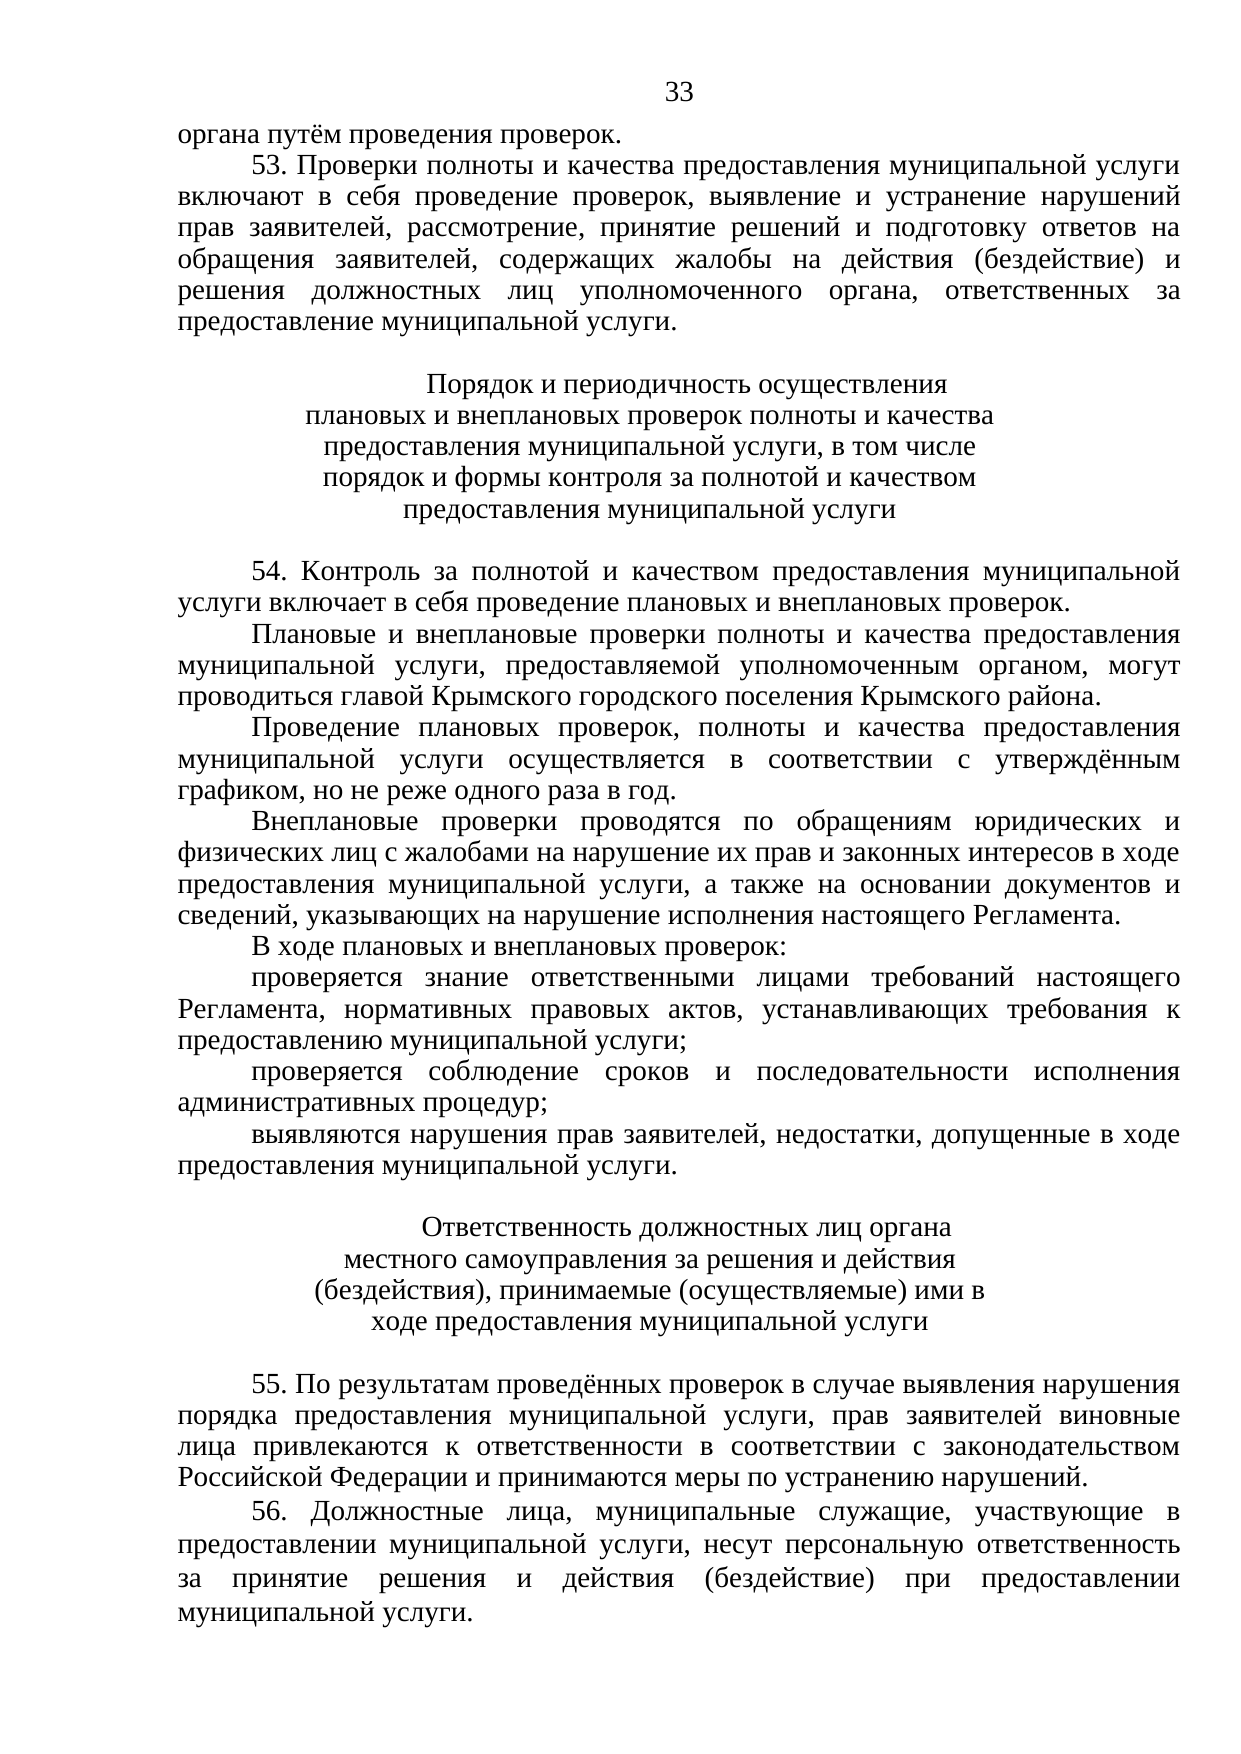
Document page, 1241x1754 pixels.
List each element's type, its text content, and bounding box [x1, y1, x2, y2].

text В ходе плановых и внеплановых проверок: [177, 931, 1181, 962]
text Внеплановые проверки проводятся по обращениям юридических и физических лиц с жалобами на нарушение их прав и законных интересов в ходе предоставления муниципальной услуги, а также на основании документов и сведений, указывающих на нарушение исполнения настоящего Регламента. [177, 806, 1181, 931]
text 56. Должностные лица, муниципальные служащие, участвующие в предоставлении муниципальной услуги, несут персональную ответственность за принятие решения и действия (бездействие) при предоставлении муниципальной услуги. [177, 1493, 1181, 1627]
text 55. По результатам проведённых проверок в случае выявления нарушения порядка предоставления муниципальной услуги, прав заявителей виновные лица привлекаются к ответственности в соответствии с законодательством Российской Федерации и принимаются меры по устранению нарушений. [177, 1368, 1181, 1493]
text Порядок и периодичность осуществления плановых и внеплановых проверок полноты и качества предоставления муниципальной услуги, в том числе порядок и формы контроля за полнотой и качеством предоставления муниципальной услуги [295, 368, 1004, 524]
text Ответственность должностных лиц органа местного самоуправления за решения и действия (бездействия), принимаемые (осуществляемые) ими в ходе предоставления муниципальной услуги [295, 1212, 1004, 1337]
text выявляются нарушения прав заявителей, недостатки, допущенные в ходе предоставления муниципальной услуги. [177, 1118, 1181, 1181]
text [177, 118, 1181, 149]
text 54. Контроль за полнотой и качеством предоставления муниципальной услуги включает в себя проведение плановых и внеплановых проверок. [177, 556, 1181, 618]
text Проведение плановых проверок, полноты и качества предоставления муниципальной услуги осуществляется в соответствии с утверждённым графиком, но не реже одного раза в год. [177, 712, 1181, 806]
text 53. Проверки полноты и качества предоставления муниципальной услуги включают в себя проведение проверок, выявление и устранение нарушений прав заявителей, рассмотрение, принятие решений и подготовку ответов на обращения заявителей, содержащих жалобы на действия (бездействие) и решения должностных лиц уполномоченного органа, ответственных за предоставление муниципальной услуги. [177, 149, 1181, 337]
text проверяется соблюдение сроков и последовательности исполнения административных процедур; [177, 1056, 1181, 1118]
text Плановые и внеплановые проверки полноты и качества предоставления муниципальной услуги, предоставляемой уполномоченным органом, могут проводиться главой Крымского городского поселения Крымского района. [177, 618, 1181, 712]
text проверяется знание ответственными лицами требований настоящего Регламента, нормативных правовых актов, устанавливающих требования к предоставлению муниципальной услуги; [177, 962, 1181, 1056]
